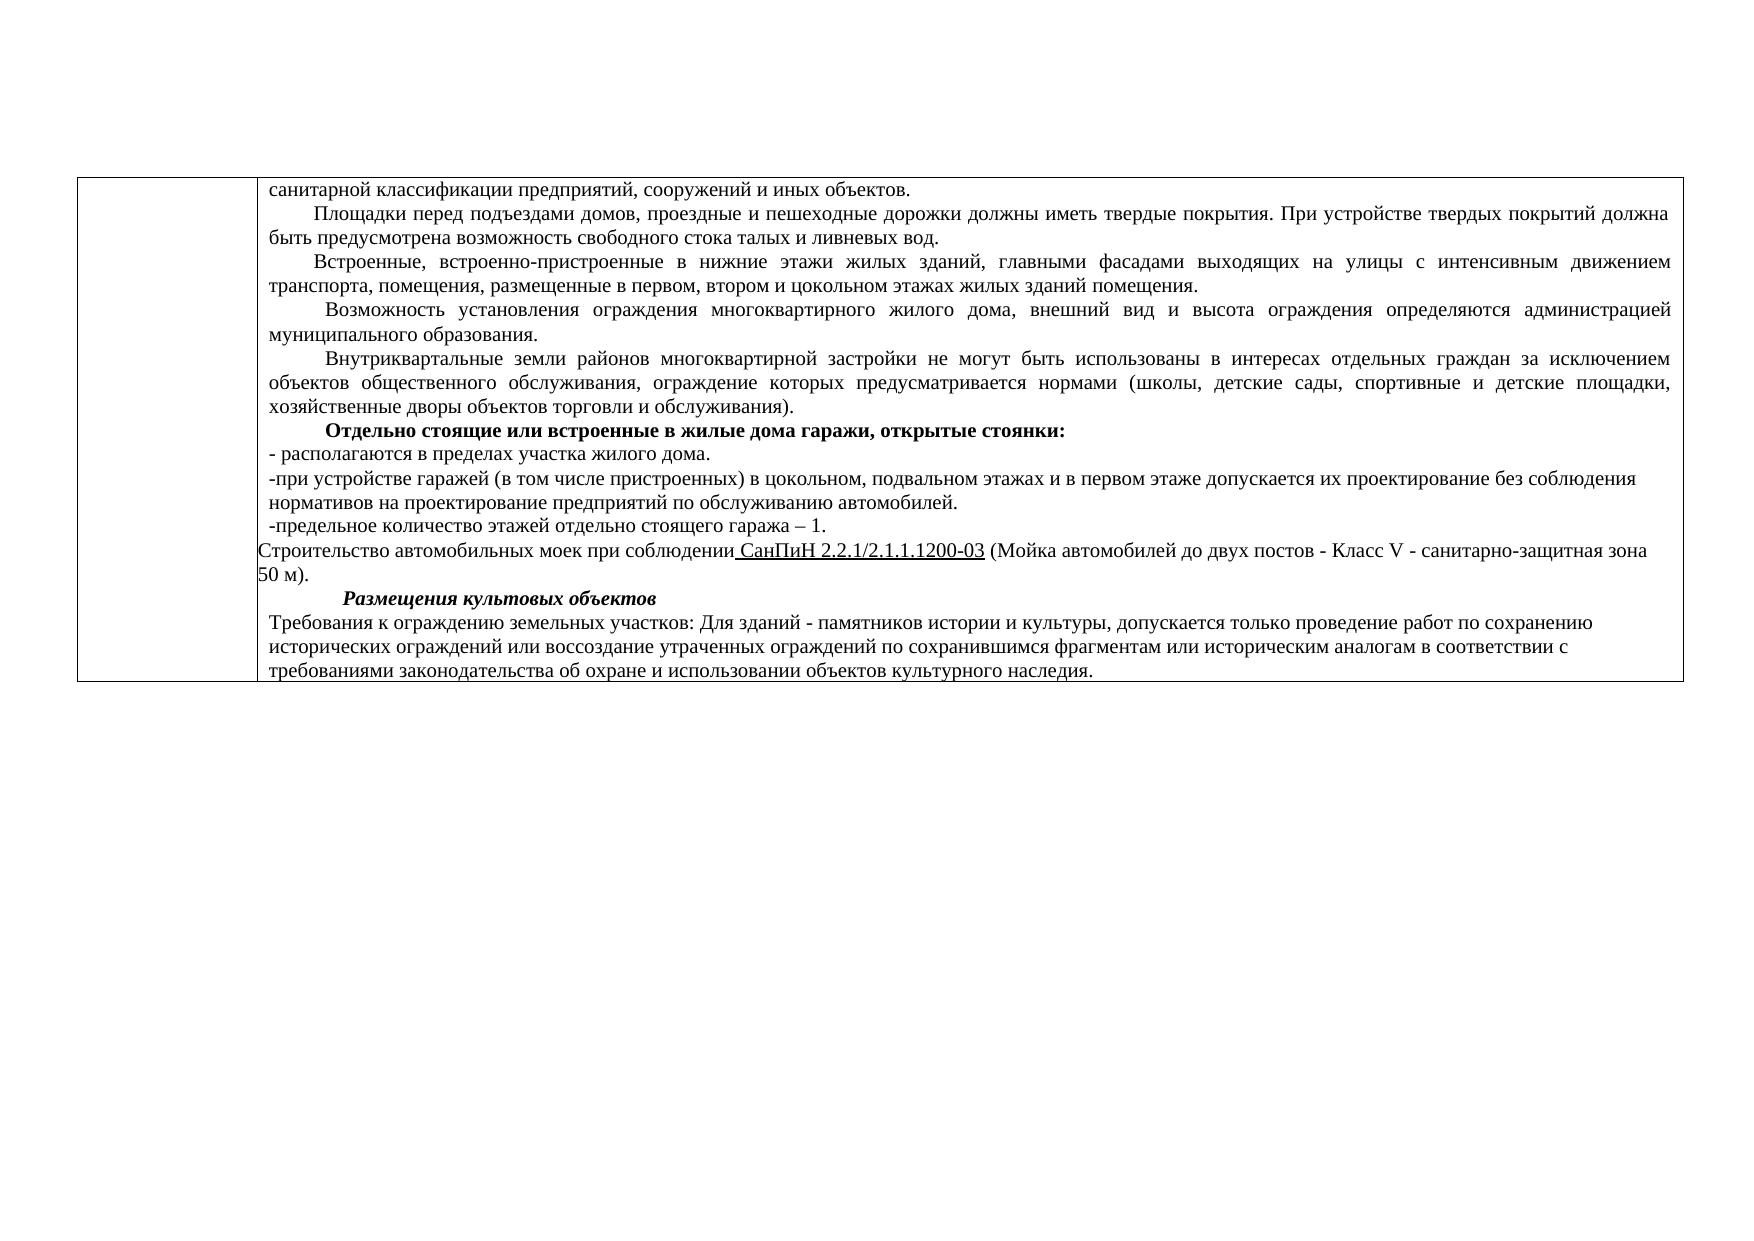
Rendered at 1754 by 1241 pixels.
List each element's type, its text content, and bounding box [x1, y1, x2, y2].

text Отдельно стоящие или встроенные в жилые дома гаражи, открытые стоянки: [325, 418, 1718, 442]
text Строительство автомобильных моек при соблюдении СанПиН 2.2.1/2.1.1.1200-03 (Мойка автомобилей до двух постов - Класс V - санитарно-защитная зона 50 м). [258, 538, 1668, 586]
text Требования к ограждению земельных участков: Для зданий - памятников истории и культуры, допускается только проведение работ по сохранению исторических ограждений или воссоздание утраченных ограждений по сохранившимся фрагментам или историческим аналогам в соответствии с требованиями законодательства об охране и использовании объектов культурного наследия. [269, 610, 1614, 682]
text Возможность установления ограждения многоквартирного жилого дома, внешний вид и высота ограждения определяются администрацией муниципального образования. [269, 297, 1672, 346]
text - располагаются в пределах участка жилого дома. [269, 442, 1718, 466]
text Внутриквартальные земли районов многоквартирной застройки не могут быть использованы в интересах отдельных граждан за исключением объектов общественного обслуживания, ограждение которых предусматривается нормами (школы, детские сады, спортивные и детские площадки, хозяйственные дворы объектов торговли и обслуживания). [269, 346, 1672, 418]
text Встроенные, встроенно-пристроенные в нижние этажи жилых зданий, главными фасадами выходящих на улицы с интенсивным движением транспорта, помещения, размещенные в первом, втором и цокольном этажах жилых зданий помещения. [269, 249, 1672, 297]
text Площадки перед подъездами домов, проездные и пешеходные дорожки должны иметь твердые покрытия. При устройстве твердых покрытий должна быть предусмотрена возможность свободного стока талых и ливневых вод. [269, 201, 1671, 249]
text -предельное количество этажей отдельно стоящего гаража – 1. [269, 514, 1718, 537]
text Размещения культовых объектов [342, 586, 1718, 610]
text санитарной классификации предприятий, сооружений и иных объектов. [269, 177, 1718, 201]
text -при устройстве гаражей (в том числе пристроенных) в цокольном, подвальном этажах и в первом этаже допускается их проектирование без соблюдения нормативов на проектирование предприятий по обслуживанию автомобилей. [269, 466, 1718, 514]
